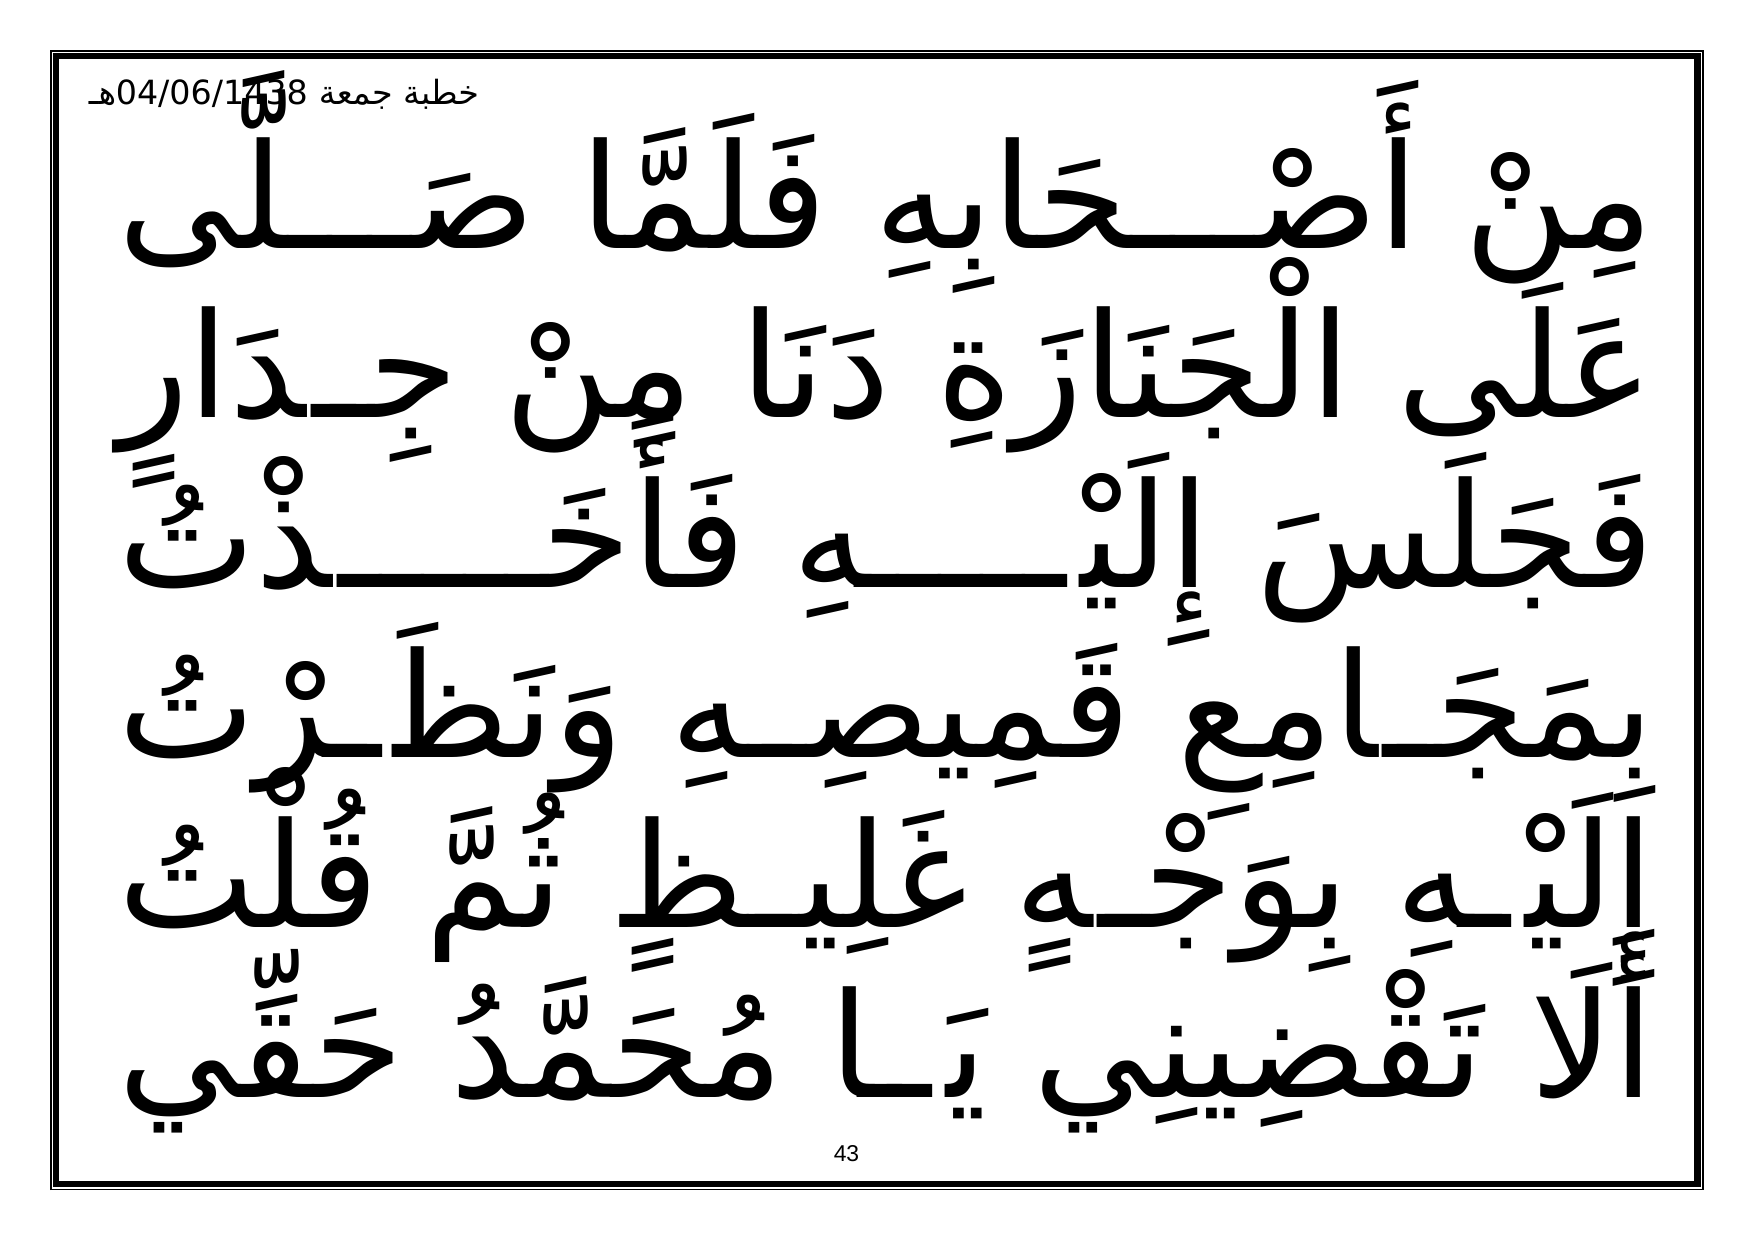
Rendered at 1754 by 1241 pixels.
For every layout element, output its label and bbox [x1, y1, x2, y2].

text [118, 113, 1654, 1131]
